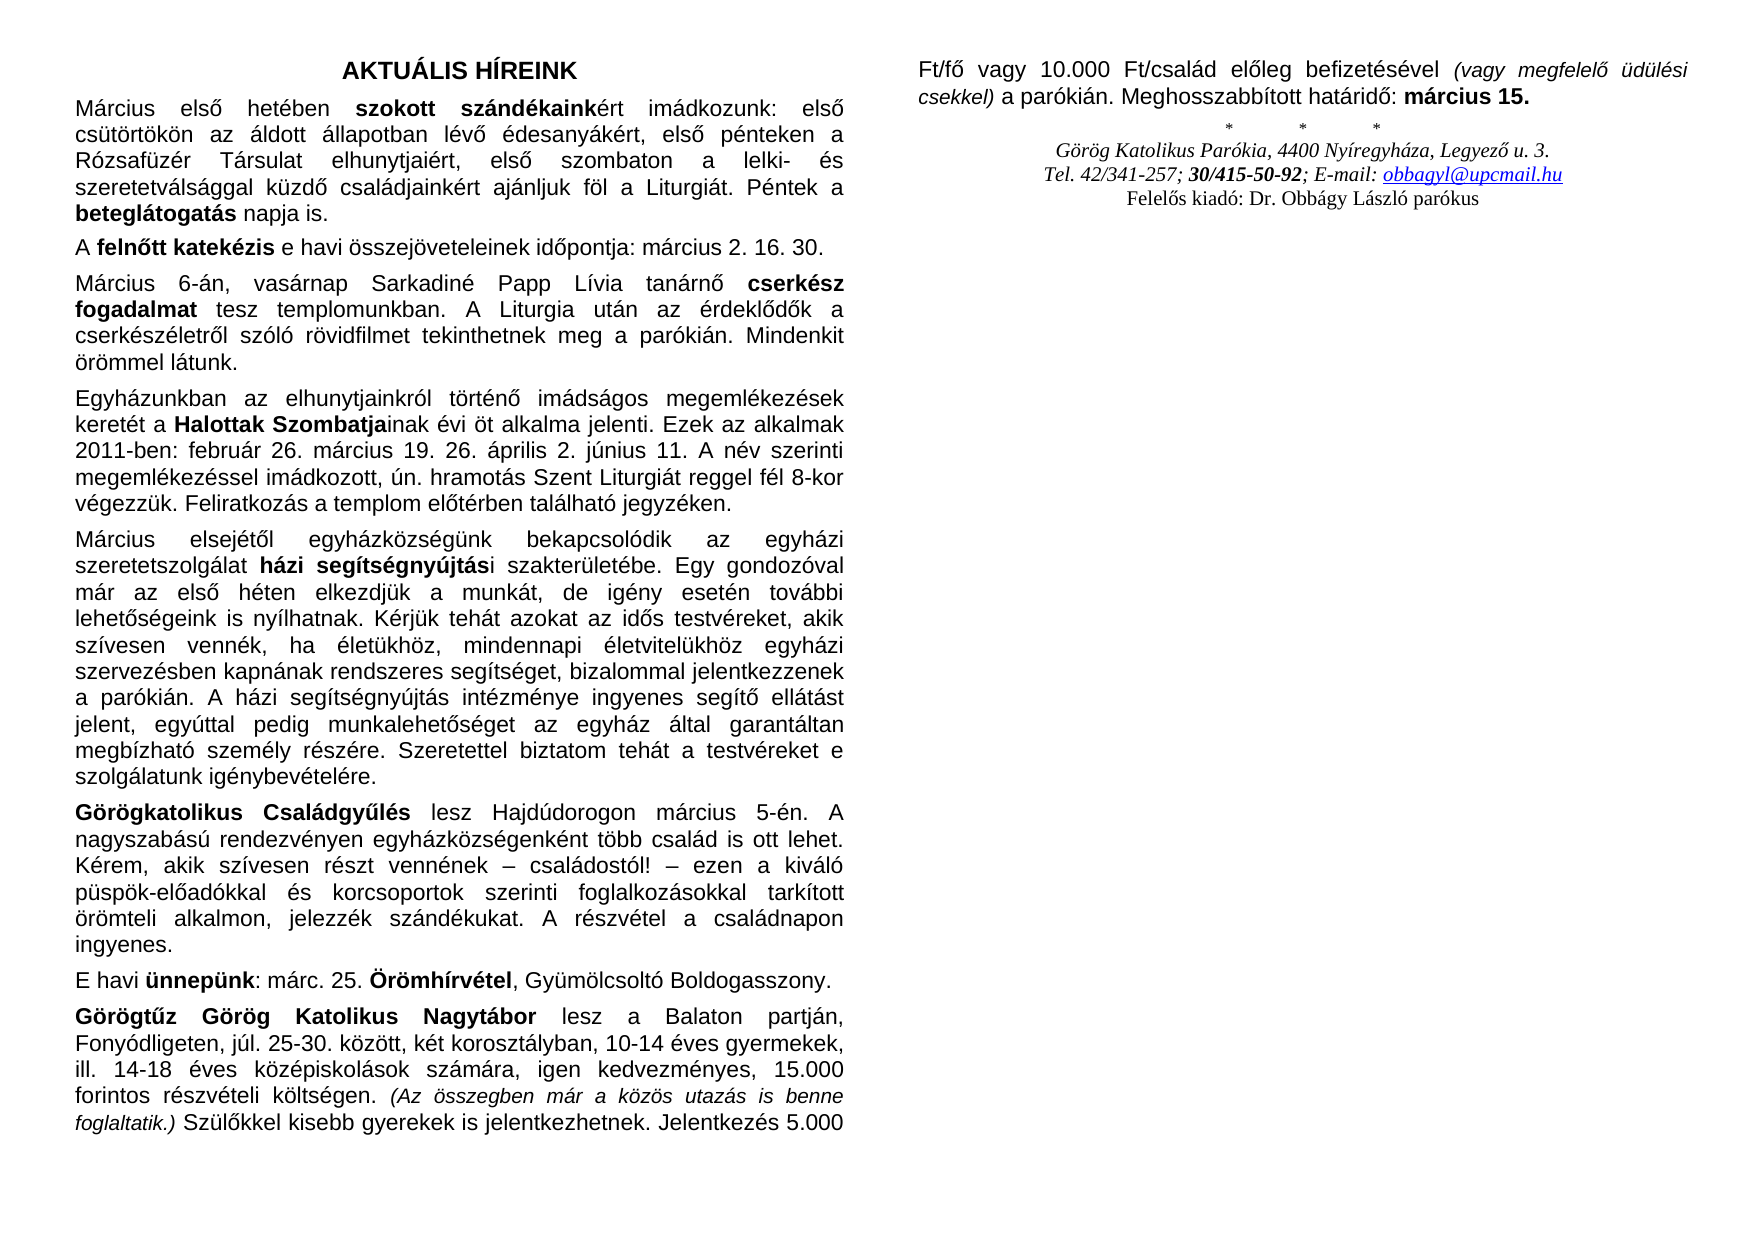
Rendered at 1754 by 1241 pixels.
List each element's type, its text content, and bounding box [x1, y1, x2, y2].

text Március elsejétől egyházközségünk bekapcsolódik az egyházi szeretetszolgálat házi segítségnyújtási szakterületébe. Egy gondozóval már az első héten elkezdjük a munkát, de igény esetén további lehetőségeink is nyílhatnak. Kérjük tehát azokat az idős testvéreket, akik szívesen vennék, ha életükhöz, mindennapi életvitelükhöz egyházi szervezésben kapnának rendszeres segítséget, bizalommal jelentkezzenek a parókián. A házi segítségnyújtás intézménye ingyenes segítő ellátást jelent, egyúttal pedig munkalehetőséget az egyház által garantáltan megbízható személy részére. Szeretettel biztatom tehát a testvéreket e szolgálatunk igénybevételére. [75, 526, 844, 790]
text Egyházunkban az elhunytjainkról történő imádságos megemlékezések keretét a Halottak Szombatjainak évi öt alkalma jelenti. Ezek az alkalmak 2011-ben: február 26. március 19. 26. április 2. június név szerinti megemlékezéssel imádkozott, ún. hramotás Szent Liturgiát reggel fél 8-kor végezzük. Feliratkozás a templom előtérben található jegyzéken. [75, 385, 844, 516]
text Görögkatolikus Családgyűlés lesz Hajdúdorogon március 5-én. A nagyszabású rendezvényen egyházközségenként több család is ott lehet. Kérem, akik szívesen részt vennének – családostól! – ezen a kiváló püspök-előadókkal és korcsoportok szerinti foglalkozásokkal tarkított örömteli alkalmon, jelezzék szándékukat. A részvétel a családnapon ingyenes. [75, 799, 844, 957]
text Tel. 42/341-257; 30/415-50-92; E-mail: obbagyl@upcmail.hu [918, 162, 1687, 186]
text Felelős kiadó: Dr. [918, 186, 1687, 210]
text E havi ünnepünk: márc. 25. Örömhírvétel, Gyümölcsoltó Boldogasszony. [75, 967, 844, 993]
text Görögtűz Görög Katolikus Nagytábor lesz a Balaton partján, Fonyódligeten, júl. 25-30. között, két korosztályban, 10-14 éves gyermekek, ill. 14-18 éves középiskolások számára, igen kedvezményes, 15.000 forintos részvételi költségen. (Az összegben már a közös utazás is benne foglaltatik.) Szülőkkel kisebb gyerekek is jelentkezhetnek. Jelentkezés 5.000 Ft/fő vagy 10.000 Ft/család előleg befizetésével (vagy megfelelő üdülési csekkel) a parókián. Meghosszabbított határidő: március 15. [75, 1003, 844, 1135]
text * * * [918, 119, 1687, 138]
text Görögtűz Görög Katolikus Nagytábor lesz a Balaton partján, Fonyódligeten, júl. 25-30. között, két korosztályban, 10-14 éves gyermekek, ill. 14-18 éves középiskolások számára, igen kedvezményes, 15.000 forintos részvételi költségen. (Az összegben már a közös utazás is benne foglaltatik.) Szülőkkel kisebb gyerekek is jelentkezhetnek. Jelentkezés 5.000 Ft/fő vagy 10.000 Ft/család előleg befizetésével (vagy megfelelő üdülési csekkel) a parókián. Meghosszabbított határidő: március 15. [918, 56, 1687, 109]
text Március első hetében szokott szándékainkért imádkozunk: első csütörtökön az áldott állapotban lévő édesanyákért, első pénteken a Rózsafüzér Társulat elhunytjaiért, első szombaton a lelki- és szeretetválsággal küzdő családjainkért ajánljuk föl a Liturgiát. Péntek a beteglátogatás napja is. [75, 94, 844, 226]
text AKTUÁLIS HÍREINK [75, 56, 844, 85]
text Március 6-án, vasárnap Sarkadiné Papp Lívia tanárnő cserkész fogadalmat tesz templomunkban. A Liturgia után az érdeklődők a cserkészéletről szóló rövidfilmet tekinthetnek meg a parókián. Mindenkit örömmel látunk. [75, 269, 844, 375]
text A felnőtt katekézis e havi összejöveteleinek időpontja: március 2. 16. 30. [75, 233, 844, 260]
text Görög Katolikus Parókia, 4400 Nyíregyháza, Legyező u. 3. [918, 138, 1687, 162]
